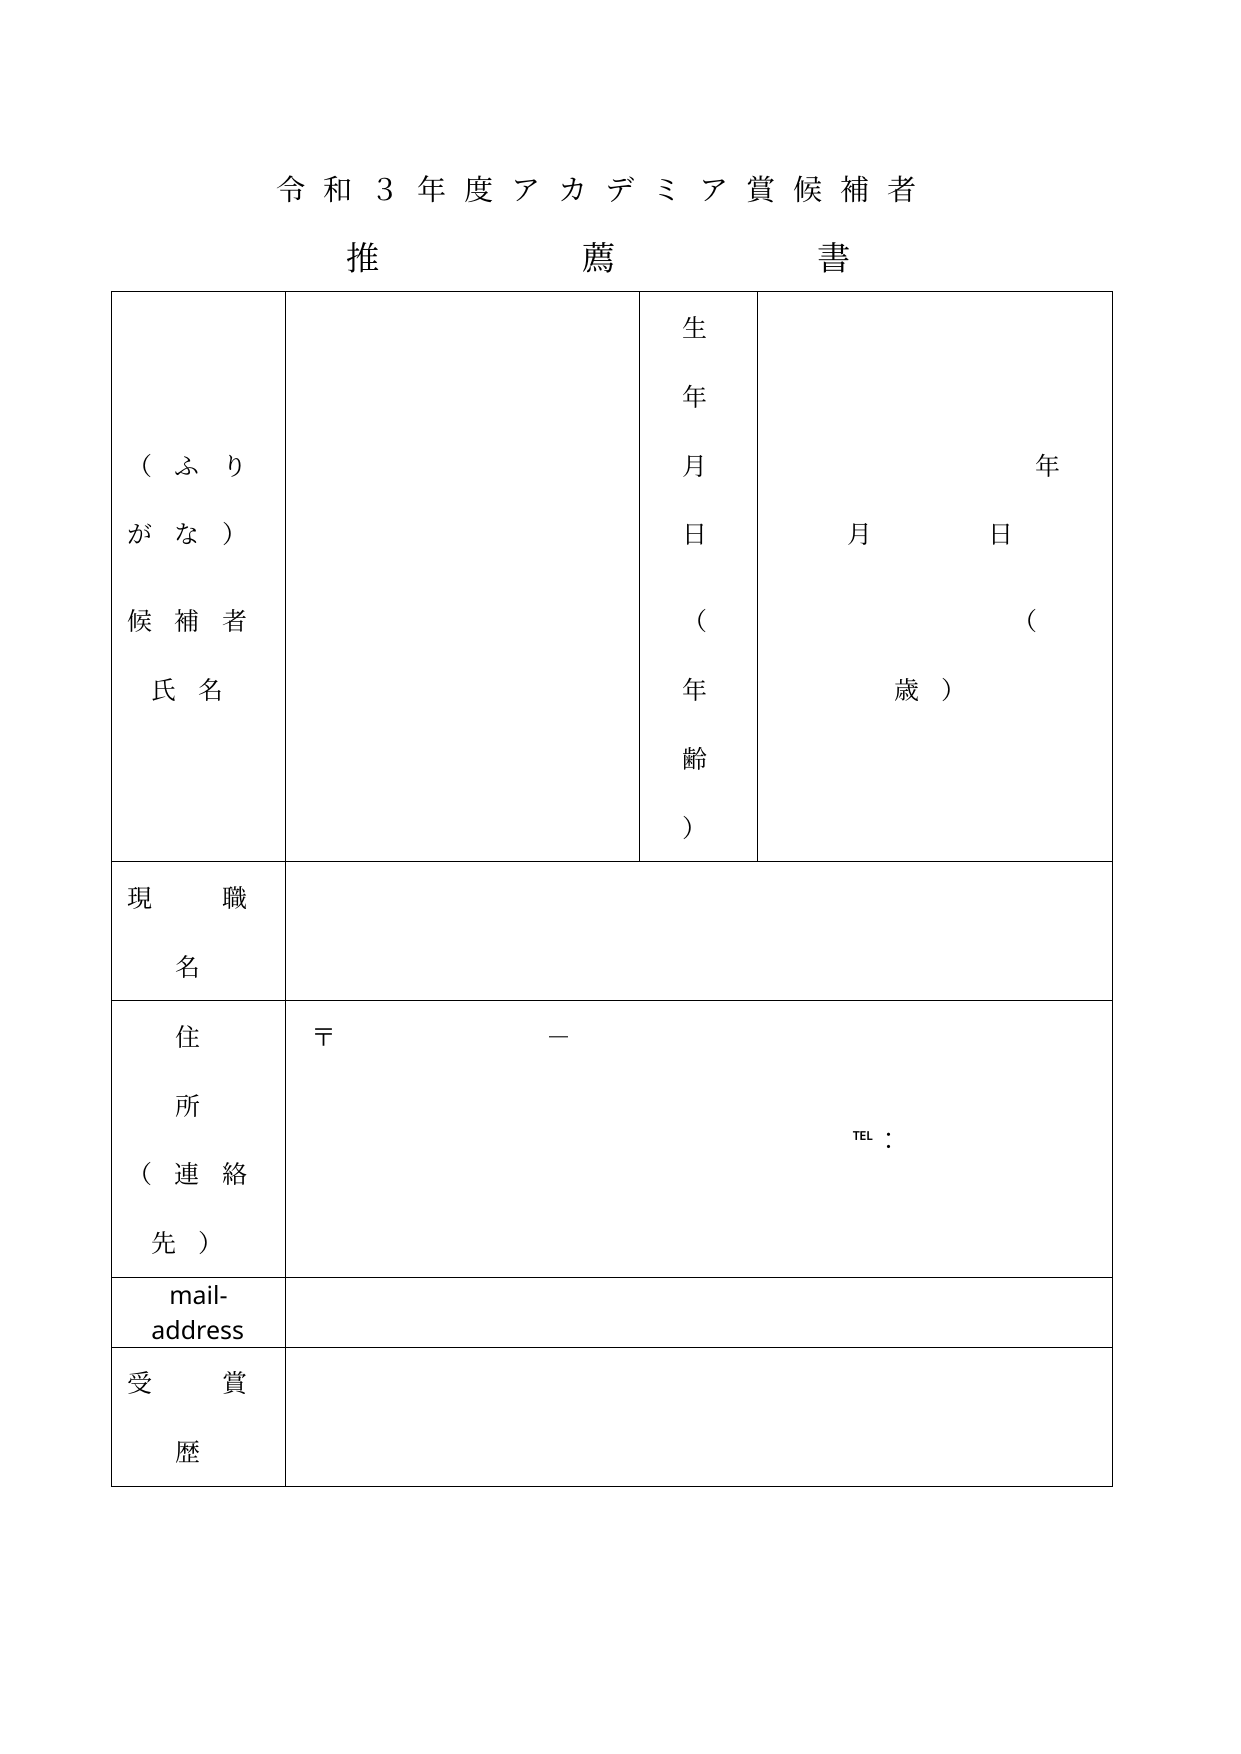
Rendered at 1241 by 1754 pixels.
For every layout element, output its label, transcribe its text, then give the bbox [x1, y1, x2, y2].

table_header 年 月 日 （ 歳） [758, 292, 1112, 861]
table_header 生年月日 （年齢） [640, 292, 757, 861]
text 推 薦 書 [123, 222, 1088, 291]
table_cell 〒 － ℡： [286, 1001, 1112, 1277]
table_header （ふりがな） 候補者氏名 [112, 292, 285, 861]
table_cell 受 賞 歴 [112, 1348, 285, 1486]
table_cell 現 職 名 [112, 862, 285, 1000]
table_cell 住 所 （連絡先） [112, 1001, 285, 1277]
table_cell mail- address [112, 1278, 285, 1347]
table_cell [286, 1348, 1112, 1486]
table_cell [286, 1278, 1112, 1347]
table_header [286, 292, 639, 861]
text 令和３年度アカデミア賞候補者 [123, 153, 1088, 222]
table_cell [286, 862, 1112, 1000]
